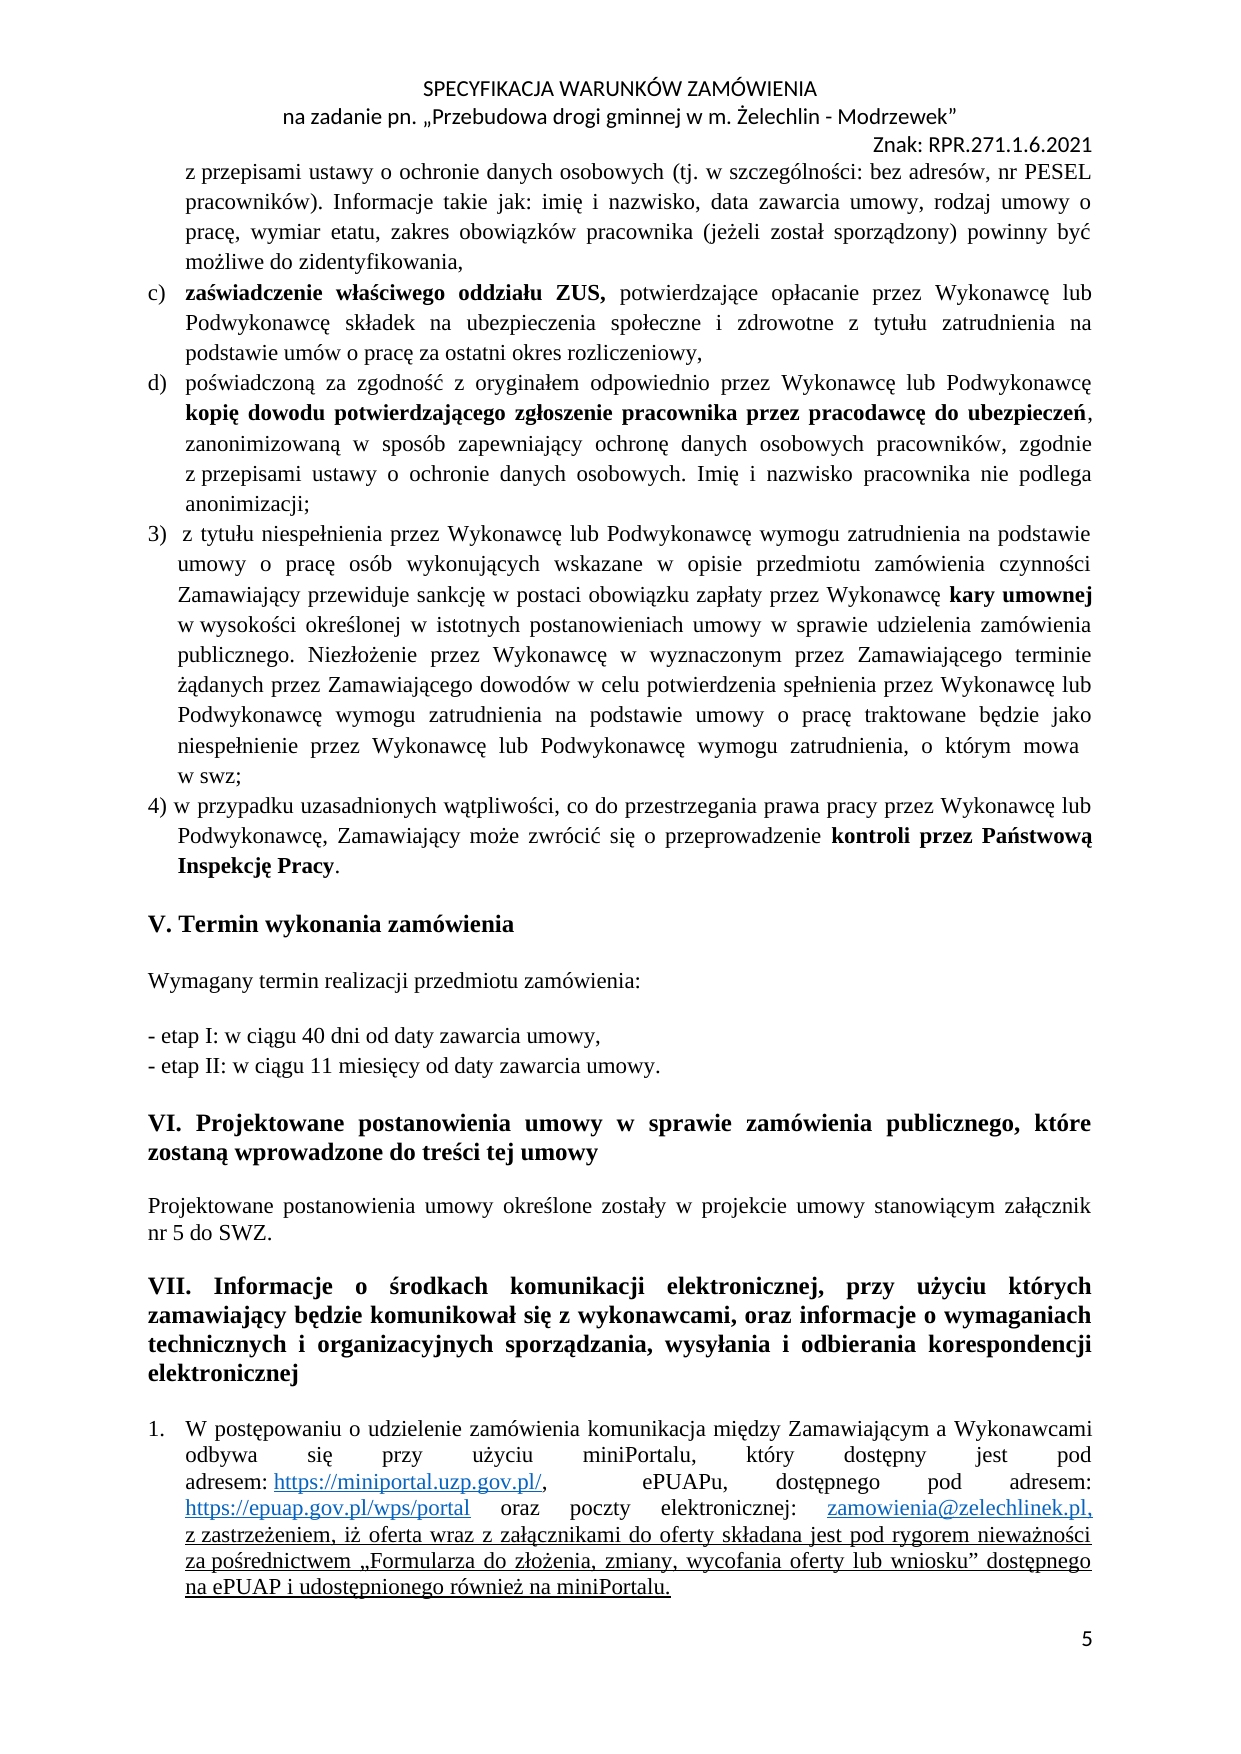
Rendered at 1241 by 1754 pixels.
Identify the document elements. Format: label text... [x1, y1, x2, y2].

list poświadczoną za zgodność z oryginałem odpowiednio przez Wykonawcę lub Podwykonawcę kopię dowodu potwierdzającego zgłoszenie pracownika przez pracodawcę do ubezpieczeń, zanonimizowaną w sposób zapewniający ochronę danych osobowych pracowników, zgodnie z przepisami ustawy o ochronie danych osobowych. Imię i nazwisko pracownika nie podlega anonimizacji; [148, 369, 1093, 516]
list VI. Projektowane postanowienia umowy w sprawie zamówienia publicznego, które zostaną wprowadzone do treści tej umowy [148, 1108, 1093, 1166]
list V. Termin wykonania zamówienia [148, 909, 1093, 938]
list VII. Informacje o środkach komunikacji elektronicznej, przy użyciu których zamawiający będzie komunikował się z wykonawcami, oraz informacje o wymaganiach technicznych i organizacyjnych sporządzania, wysyłania i odbierania korespondencji elektronicznej [148, 1271, 1093, 1386]
text 4) w przypadku uzasadnionych wątpliwości, co do przestrzegania prawa pracy przez Wykonawcę lub Podwykonawcę, Zamawiający może zwrócić się o przeprowadzenie kontroli przez Państwową Inspekcję Pracy. [148, 792, 1093, 879]
text 3) z tytułu niespełnienia przez Wykonawcę lub Podwykonawcę wymogu zatrudnienia na podstawie umowy o pracę osób wykonujących wskazane w opisie przedmiotu zamówienia czynności Zamawiający przewiduje sankcję w postaci obowiązku zapłaty przez Wykonawcę kary umownej w wysokości określonej w istotnych postanowieniach umowy w sprawie udzielenia zamówienia publicznego. Niezłożenie przez Wykonawcę w wyznaczonym przez Zamawiającego terminie żądanych przez Zamawiającego dowodów w celu potwierdzenia spełnienia przez Wykonawcę lub Podwykonawcę wymogu zatrudnienia na podstawie umowy o pracę traktowane będzie jako niespełnienie przez Wykonawcę lub Podwykonawcę wymogu zatrudnienia, o którym mowa w swz; [148, 520, 1093, 788]
list W postępowaniu o udzielenie zamówienia komunikacja między Zamawiającym a Wykonawcami odbywa się przy użyciu miniPortalu, który dostępny jest pod adresem: https://miniportal.uzp.gov.pl/, ePUAPu, dostępnego pod adresem: https://epuap.gov.pl/wps/portal oraz poczty elektronicznej: zamowienia@zelechlinek.pl, z zastrzeżeniem, iż oferta wraz z załącznikami do oferty składana jest pod rygorem nieważności za pośrednictwem „Formularza do złożenia, zmiany, wycofania oferty lub wniosku” dostępnego na ePUAP i udostępnionego również na miniPortalu. [148, 1415, 1093, 1600]
text - etap I: w ciągu 40 dni od daty zawarcia umowy, [148, 1022, 1093, 1048]
list Projektowane postanowienia umowy określone zostały w projekcie umowy stanowiącym załącznik nr 5 do SWZ. [148, 1192, 1093, 1245]
list zaświadczenie właściwego oddziału ZUS, potwierdzające opłacanie przez Wykonawcę lub Podwykonawcę składek na ubezpieczenia społeczne i zdrowotne z tytułu zatrudnienia na podstawie umów o pracę za ostatni okres rozliczeniowy, [148, 279, 1093, 365]
text - etap II: w ciągu 11 miesięcy od daty zawarcia umowy. [148, 1052, 1093, 1078]
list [148, 158, 1093, 275]
list Wymagany termin realizacji przedmiotu zamówienia: [148, 967, 1093, 993]
